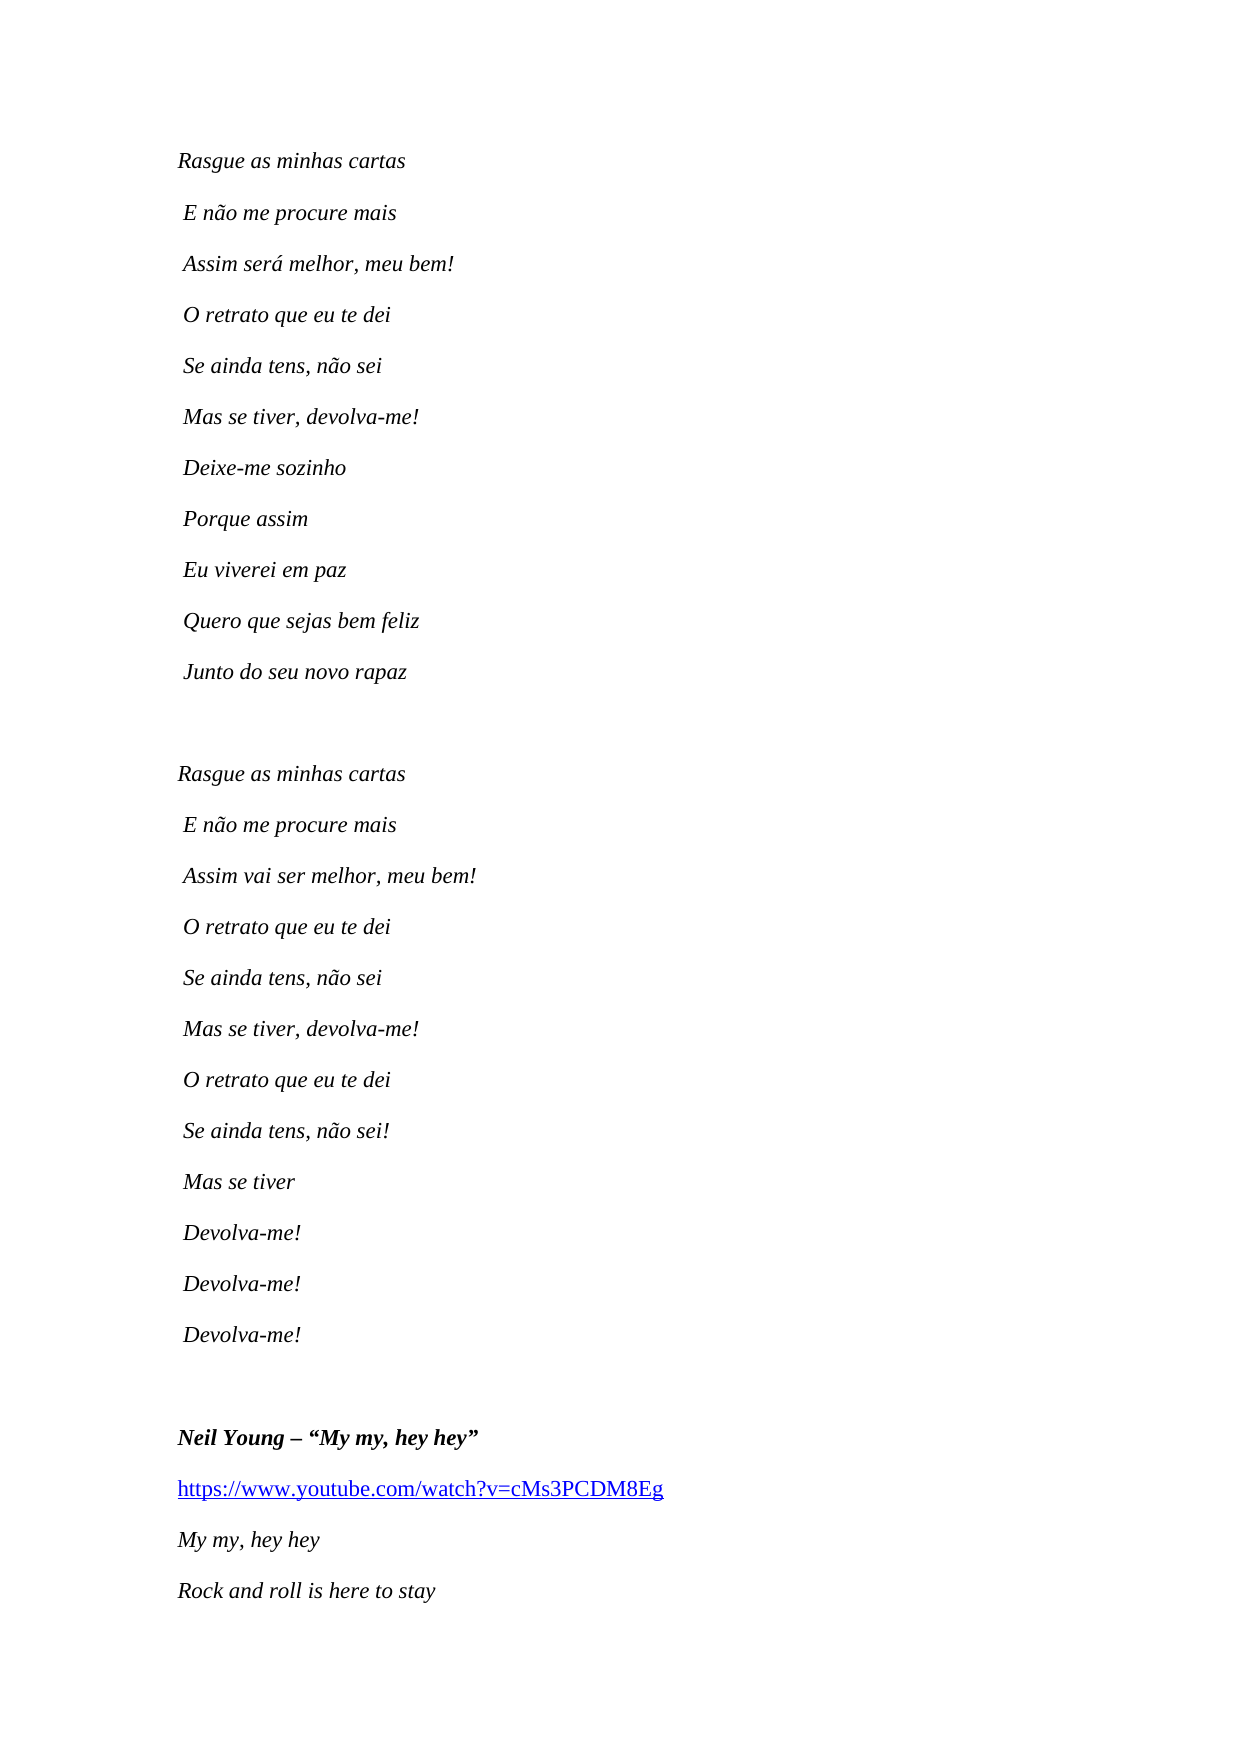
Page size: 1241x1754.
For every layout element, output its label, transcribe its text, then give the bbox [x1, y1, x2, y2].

text Deixe-me sozinho [177, 454, 1063, 480]
text Mas se tiver, devolva-me! [177, 1015, 1063, 1042]
text E não me procure mais [177, 199, 1063, 225]
text Rock and roll is here to stay [177, 1577, 1063, 1603]
text Devolva-me! [177, 1271, 1063, 1297]
text E não me procure mais [177, 811, 1063, 837]
text O retrato que eu te dei [177, 1066, 1063, 1093]
text Se ainda tens, não sei! [177, 1117, 1063, 1144]
text https://www.youtube.com/watch?v=cMs3PCDM8Eg [177, 1475, 1063, 1501]
text Mas se tiver, devolva-me! [177, 403, 1063, 429]
text My my, hey hey [177, 1526, 1063, 1552]
text Mas se tiver [177, 1168, 1063, 1195]
text Assim vai ser melhor, meu bem! [177, 862, 1063, 888]
text Quero que sejas bem feliz [177, 607, 1063, 633]
text Rasgue as minhas cartas [177, 148, 1063, 174]
text Junto do seu novo rapaz [177, 658, 1063, 684]
text Se ainda tens, não sei [177, 964, 1063, 991]
text Se ainda tens, não sei [177, 352, 1063, 378]
text O retrato que eu te dei [177, 301, 1063, 327]
text O retrato que eu te dei [177, 913, 1063, 939]
text Porque assim [177, 505, 1063, 531]
text Devolva-me! [177, 1322, 1063, 1348]
text Devolva-me! [177, 1219, 1063, 1246]
text Rasgue as minhas cartas [177, 760, 1063, 786]
text Eu viverei em paz [177, 556, 1063, 582]
text Neil Young – “My my, hey hey” [177, 1424, 1063, 1450]
text Assim será melhor, meu bem! [177, 250, 1063, 276]
